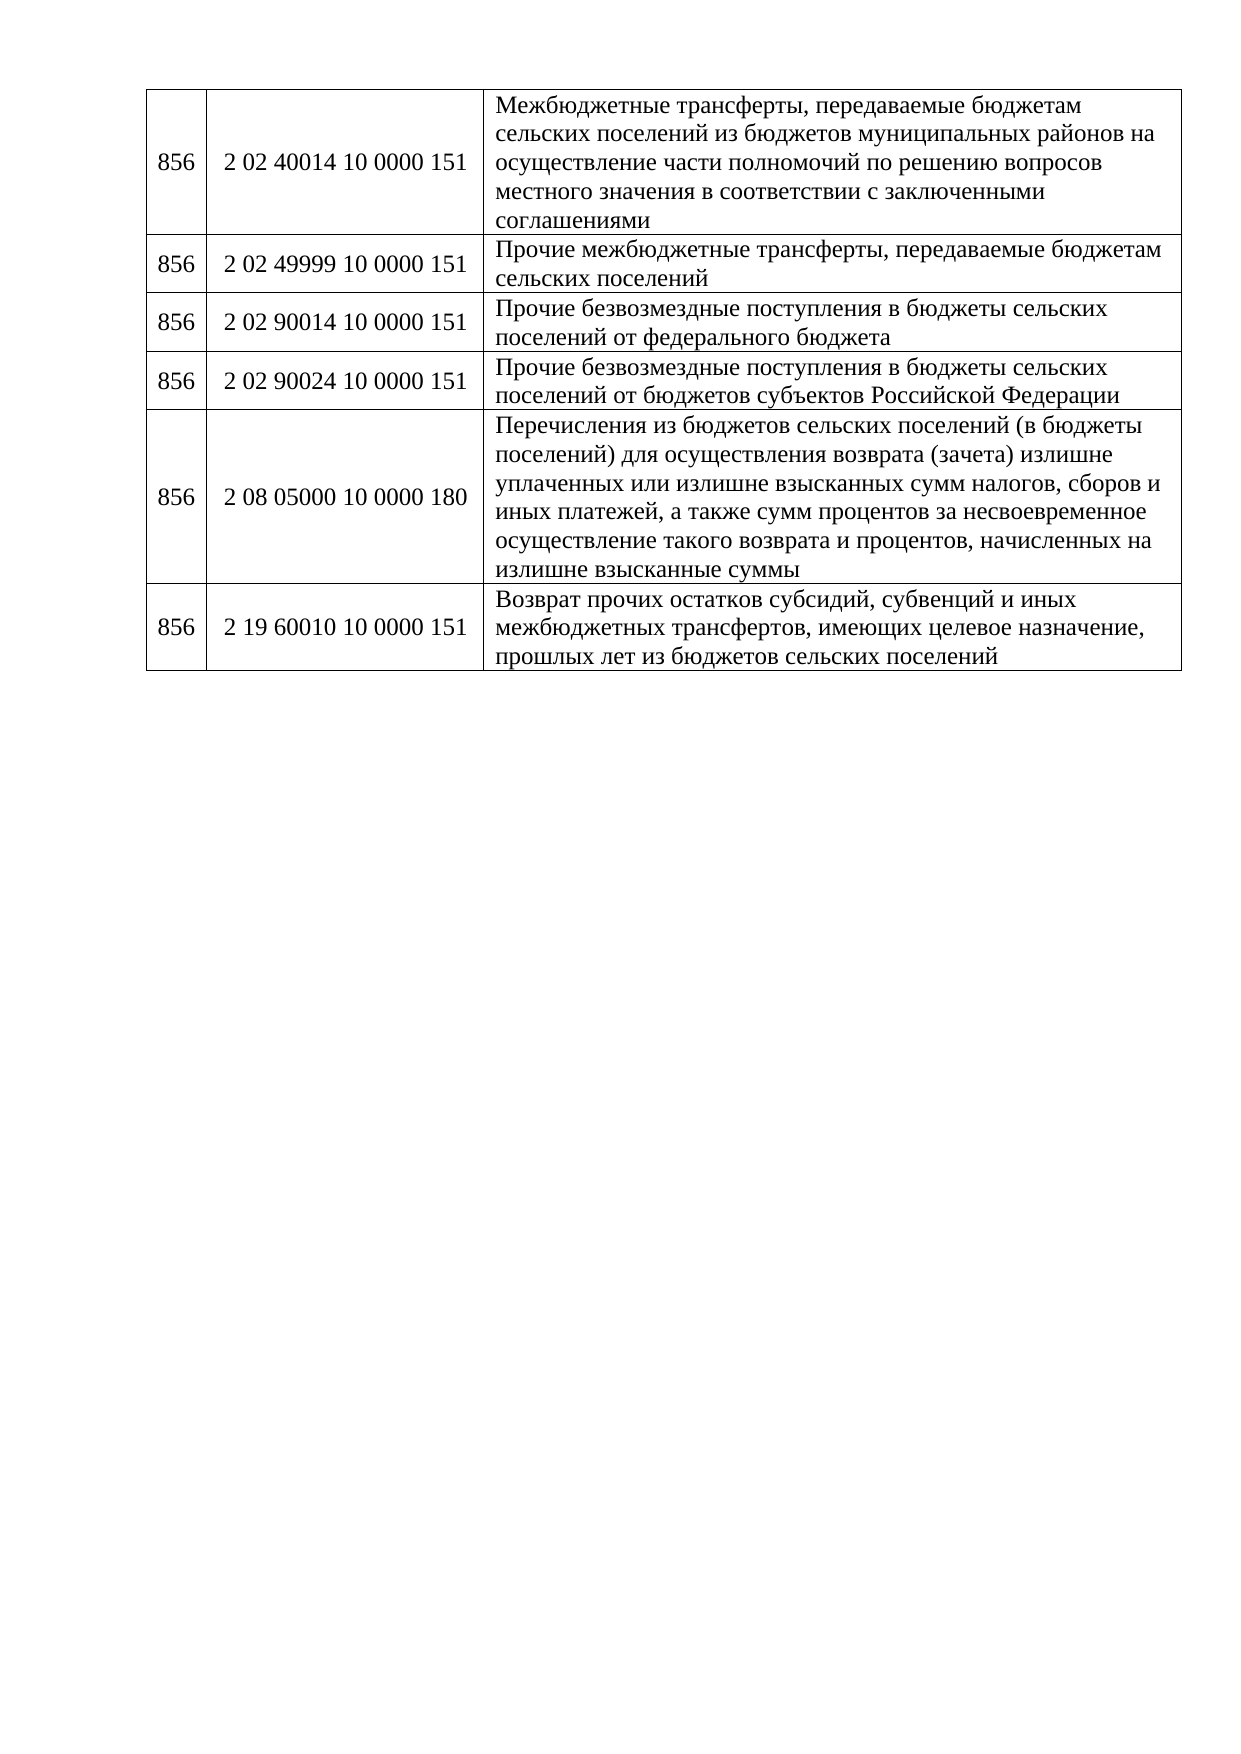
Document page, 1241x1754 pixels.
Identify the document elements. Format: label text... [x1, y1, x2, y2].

table_cell 2 02 49999 10 0000 151 [207, 235, 483, 292]
table_cell 856 [147, 584, 206, 670]
table_cell 856 [147, 410, 206, 583]
table_cell 2 08 05000 10 0000 180 [207, 410, 483, 583]
table_cell 2 02 40014 10 0000 151 [207, 90, 483, 233]
table_cell 856 [147, 90, 206, 233]
table_cell Прочие безвозмездные поступления в бюджеты сельских поселений от федерального бюджета [484, 293, 1181, 351]
table_cell 856 [147, 293, 206, 351]
table_cell Межбюджетные трансферты, передаваемые бюджетам сельских поселений из бюджетов муниципальных районов на осуществление части полномочий по решению вопросов местного значения в соответствии с заключенными соглашениями [484, 90, 1181, 233]
table_cell 856 [147, 235, 206, 292]
table_cell Прочие безвозмездные поступления в бюджеты сельских поселений от бюджетов субъектов Российской Федерации [484, 352, 1181, 409]
table_cell 856 [147, 352, 206, 409]
table_cell Возврат прочих остатков субсидий, субвенций и иных межбюджетных трансфертов, имеющих целевое назначение, прошлых лет из бюджетов сельских поселений [484, 584, 1181, 670]
table_cell 2 02 90024 10 0000 151 [207, 352, 483, 409]
table_cell Перечисления из бюджетов сельских поселений (в бюджеты поселений) для осуществления возврата (зачета) излишне уплаченных или излишне взысканных сумм налогов, сборов и иных платежей, а также сумм процентов за несвоевременное осуществление такого возврата и процентов, начисленных на излишне взысканные суммы [484, 410, 1181, 583]
table_cell 2 02 90014 10 0000 151 [207, 293, 483, 351]
table_cell 2 19 60010 10 0000 151 [207, 584, 483, 670]
table_cell Прочие межбюджетные трансферты, передаваемые бюджетам сельских поселений [484, 235, 1181, 292]
